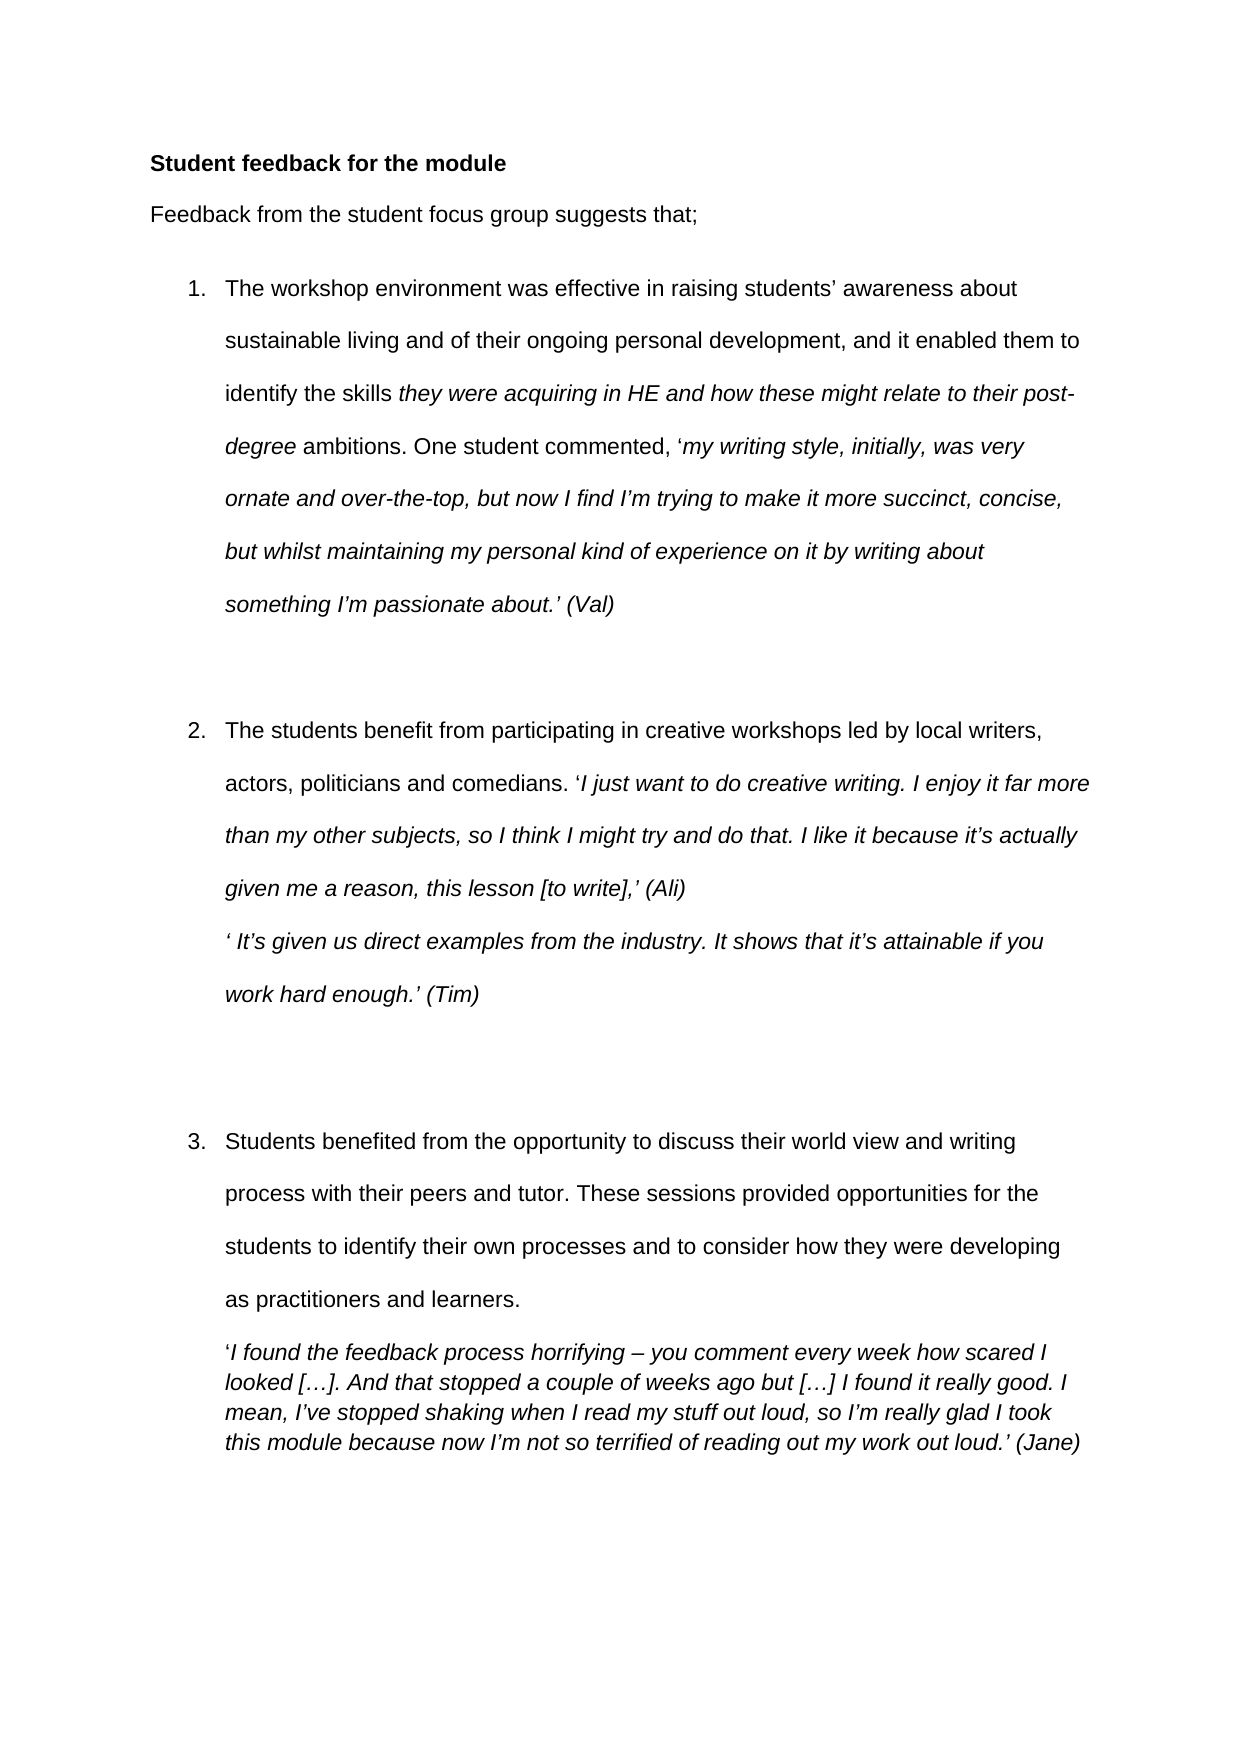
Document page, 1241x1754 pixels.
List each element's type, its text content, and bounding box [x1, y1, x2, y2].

list The students benefit from participating in creative workshops led by local writers, actors, politicians and comedians. ‘I just want to do creative writing. I enjoy it far more than my other subjects, so I think I might try and do that. I like it because it’s actually given me a reason, this lesson [to write],’ (Ali) [187, 717, 1090, 902]
text ‘I found the feedback process horrifying – you comment every week how scared I looked […]. And that stopped a couple of weeks ago but […] I found it really good. I mean, I’ve stopped shaking when I read my stuff out loud, so I’m really glad I took this module because now I’m not so terrified of reading out my work out loud.’ (Jane) [225, 1338, 1090, 1456]
list Students benefited from the opportunity to discuss their world view and writing process with their peers and tutor. These sessions provided opportunities for the students to identify their own processes and to consider how they were developing as practitioners and learners. [187, 1128, 1090, 1312]
text ‘ It’s given us direct examples from the industry. It shows that it’s attainable if you work hard enough.’ (Tim) [225, 928, 1090, 1007]
list The workshop environment was effective in raising students’ awareness about sustainable living and of their ongoing personal development, and it enabled them to identify the skills they were acquiring in HE and how these might relate to their post-degree ambitions. One student commented, ‘my writing style, initially, was very ornate and over-the-top, but now I find I’m trying to make it more succinct, concise, but whilst maintaining my personal kind of experience on it by writing about something I’m passionate about.’ (Val) [187, 274, 1090, 617]
text Student feedback for the module [150, 150, 1090, 176]
text Feedback from the student focus group suggests that; [150, 201, 1090, 227]
